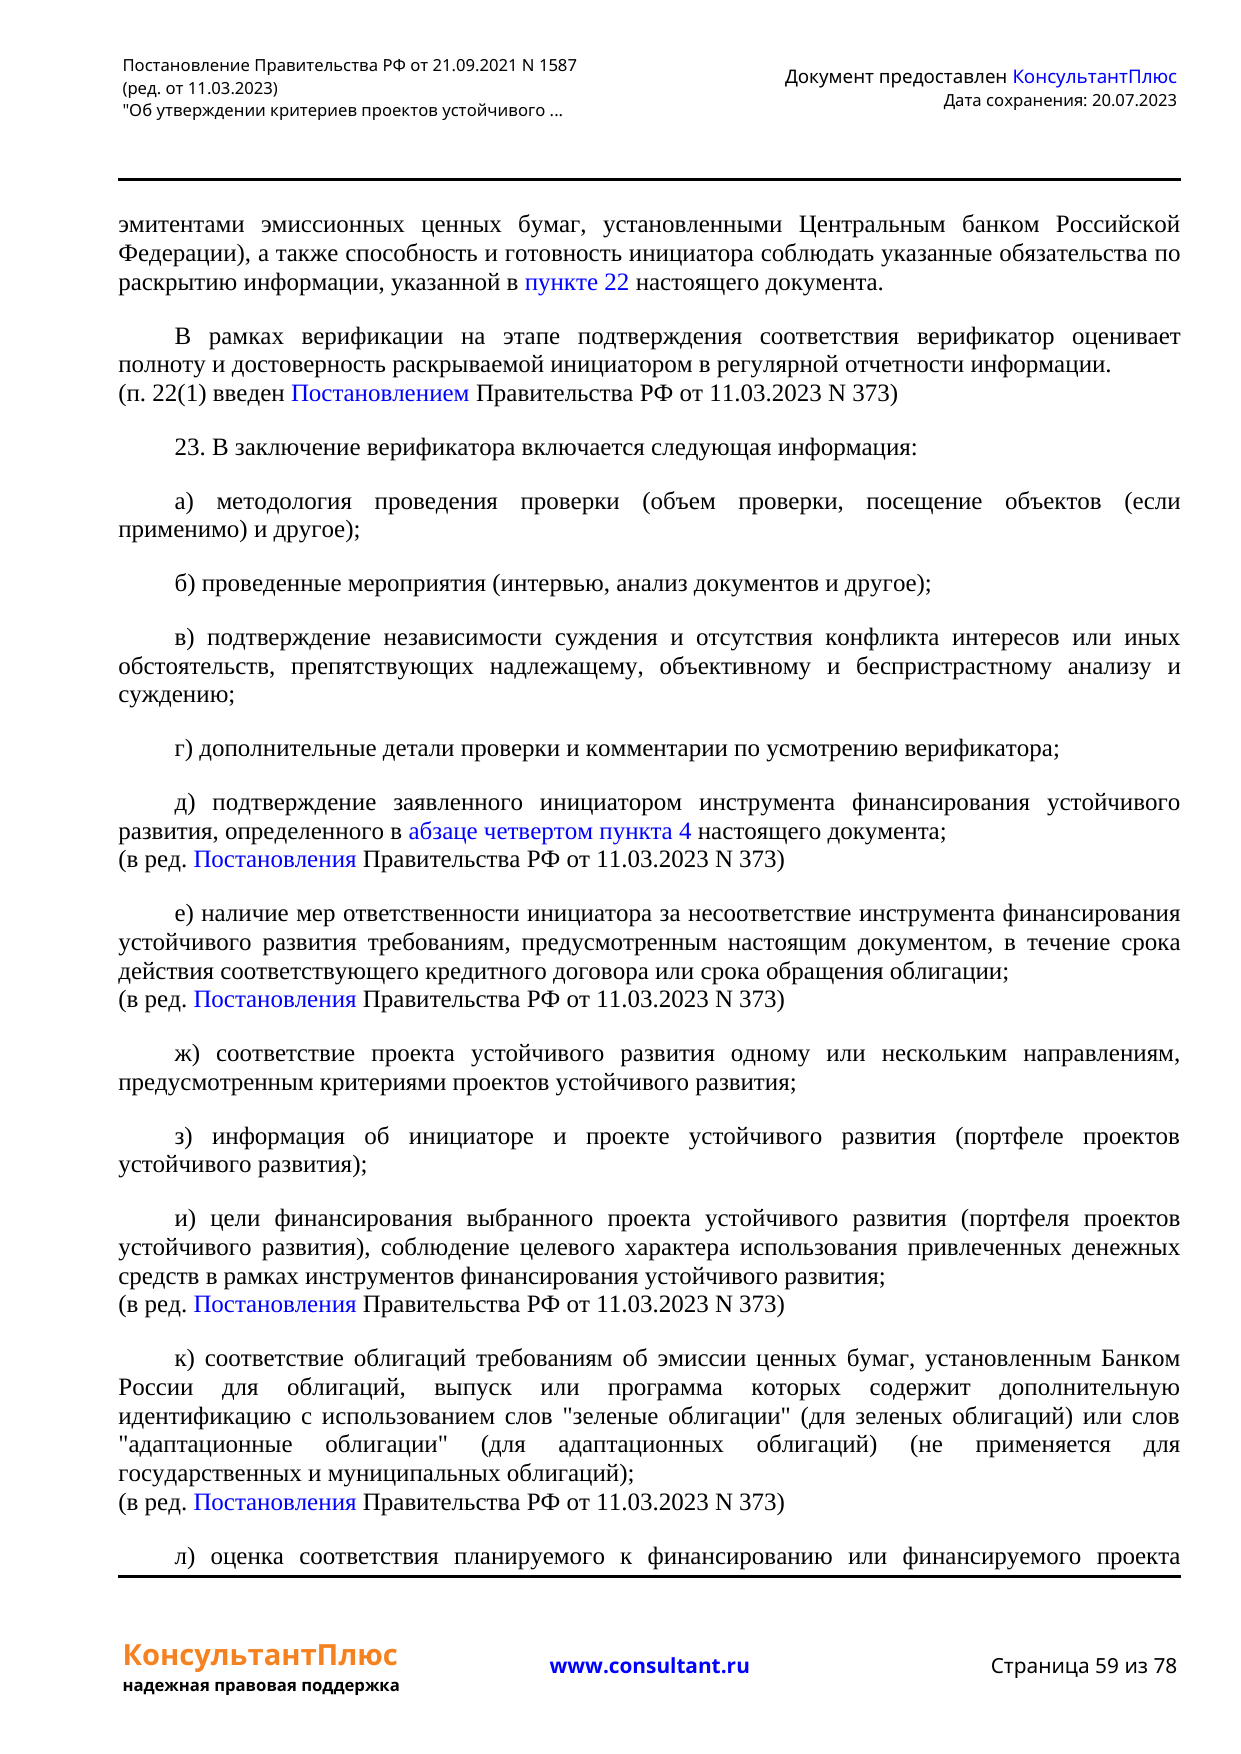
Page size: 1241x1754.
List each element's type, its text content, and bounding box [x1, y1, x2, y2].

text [118, 1541, 1181, 1569]
text к) соответствие облигаций требованиям об эмиссии ценных бумаг, установленным Банком России для облигаций, выпуск или программа которых содержит дополнительную идентификацию с использованием слов "зеленые облигации" (для зеленых облигаций) или слов "адаптационные облигации" (для адаптационных облигаций) (не применяется для государственных и муниципальных облигаций); [118, 1343, 1181, 1487]
text (в ред. Постановления Правительства РФ от 11.03.2023 N 373) [118, 1289, 1181, 1318]
text з) информация об инициаторе и проекте устойчивого развития (портфеле проектов устойчивого развития); [118, 1121, 1181, 1178]
text ж) соответствие проекта устойчивого развития одному или нескольким направлениям, предусмотренным критериями проектов устойчивого развития; [118, 1038, 1181, 1096]
text (п. 22(1) введен Постановлением Правительства РФ от 11.03.2023 N 373) [118, 378, 1181, 407]
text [118, 209, 1181, 296]
text е) наличие мер ответственности инициатора за несоответствие инструмента финансирования устойчивого развития требованиям, предусмотренным настоящим документом, в течение срока действия соответствующего кредитного договора или срока обращения облигации; [118, 898, 1181, 984]
text г) дополнительные детали проверки и комментарии по усмотрению верификатора; [118, 733, 1181, 762]
text и) цели финансирования выбранного проекта устойчивого развития (портфеля проектов устойчивого развития), соблюдение целевого характера использования привлеченных денежных средств в рамках инструментов финансирования устойчивого развития; [118, 1203, 1181, 1289]
text (в ред. Постановления Правительства РФ от 11.03.2023 N 373) [118, 844, 1181, 873]
text 23. В заключение верификатора включается следующая информация: [118, 432, 1181, 461]
text д) подтверждение заявленного инициатором инструмента финансирования устойчивого развития, определенного в абзаце четвертом пункта 4 настоящего документа; [118, 787, 1181, 844]
text в) подтверждение независимости суждения и отсутствия конфликта интересов или иных обстоятельств, препятствующих надлежащему, объективному и беспристрастному анализу и суждению; [118, 622, 1181, 708]
text (в ред. Постановления Правительства РФ от 11.03.2023 N 373) [118, 1487, 1181, 1516]
text (в ред. Постановления Правительства РФ от 11.03.2023 N 373) [118, 984, 1181, 1013]
text б) проведенные мероприятия (интервью, анализ документов и другое); [118, 568, 1181, 597]
text а) методология проведения проверки (объем проверки, посещение объектов (если применимо) и другое); [118, 486, 1181, 543]
text В рамках верификации на этапе подтверждения соответствия верификатор оценивает полноту и достоверность раскрываемой инициатором в регулярной отчетности информации. [118, 321, 1181, 378]
